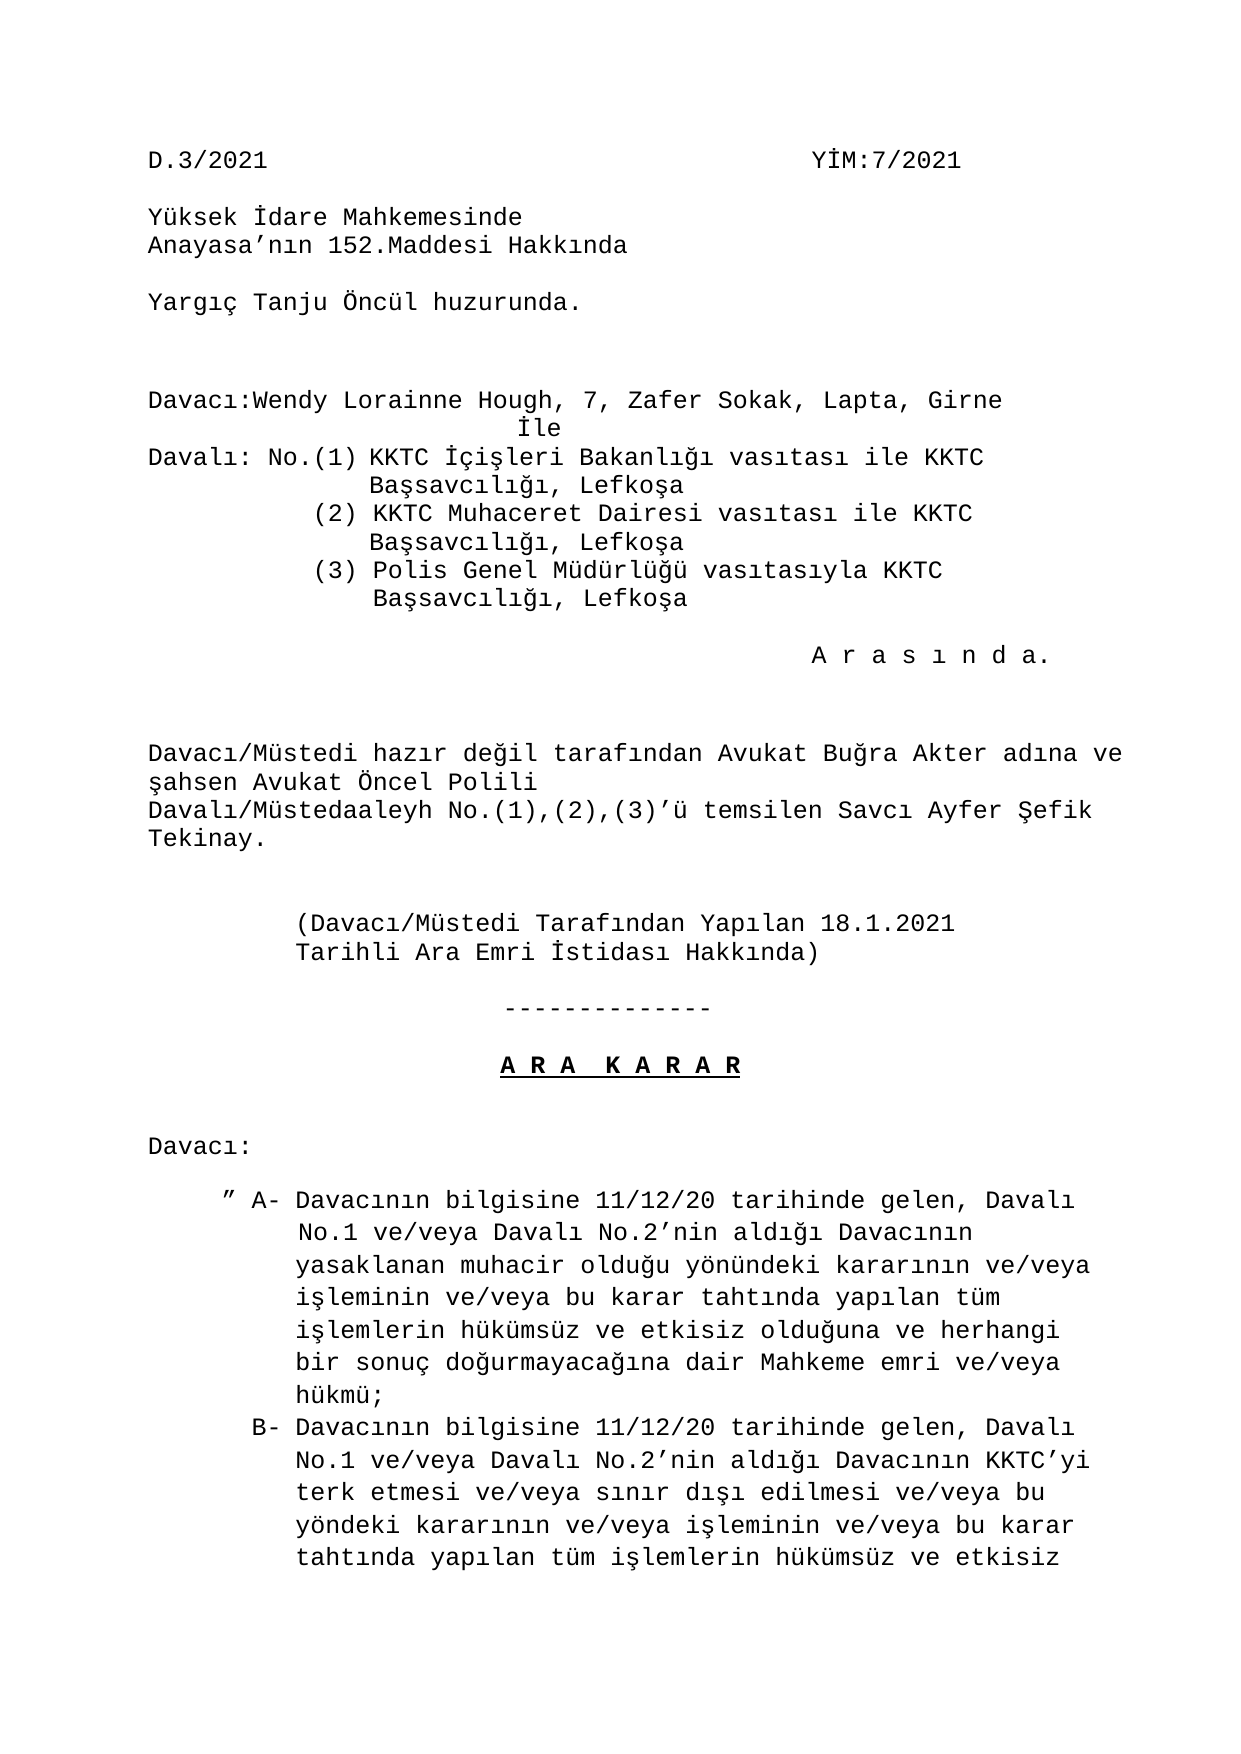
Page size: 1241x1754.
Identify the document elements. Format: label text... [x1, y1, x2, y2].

text Anayasa’nın 152.Maddesi Hakkında [148, 233, 1093, 261]
text Yargıç Tanju Öncül huzurunda. [148, 289, 1093, 318]
text Davacı:Wendy Lorainne Hough, 7, Zafer Sokak, Lapta, Girne [148, 388, 1093, 416]
text B- Davacının bilgisine 11/12/20 tarihinde gelen, Davalı [148, 1415, 1093, 1443]
text (3) Polis Genel Müdürlüğü vasıtasıyla KKTC [148, 558, 1093, 586]
subtitle A R A K A R A R [148, 1053, 1093, 1081]
text A r a s ı n d a. [148, 643, 1093, 671]
text ” A- Davacının bilgisine 11/12/20 tarihinde gelen, Davalı [148, 1187, 1093, 1216]
text İle [185, 416, 1093, 444]
text (2) KKTC Muhaceret Dairesi vasıtası ile KKTC Başsavcılığı, Lefkoşa [148, 501, 1093, 558]
text Tarihli Ara Emri İstidası Hakkında) [221, 939, 1093, 968]
text (Davacı/Müstedi Tarafından Yapılan 18.1.2021 [221, 911, 1093, 939]
text No.1 ve/veya Davalı No.2’nin aldığı Davacının yasaklanan muhacir olduğu yönündeki kararının ve/veya işleminin ve/veya bu karar tahtında yapılan tüm işlemlerin hükümsüz ve etkisiz olduğuna ve herhangi bir sonuç doğurmayacağına dair Mahkeme emri ve/veya hükmü; [295, 1220, 1093, 1411]
text Davalı: No.(1) KKTC İçişleri Bakanlığı vasıtası ile KKTC Başsavcılığı, Lefkoşa [148, 444, 1093, 501]
text -------------- [221, 996, 1093, 1024]
text Başsavcılığı, Lefkoşa [148, 586, 1093, 614]
text Davacı: [148, 1134, 1093, 1162]
text Davacı/Müstedi hazır değil tarafından Avukat Buğra Akter adına ve şahsen Avukat Öncel Polili [148, 741, 1141, 798]
text D.3/2021 YİM:7/2021 [148, 148, 1093, 176]
text Yüksek İdare Mahkemesinde [148, 204, 1093, 233]
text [295, 1447, 1093, 1573]
text Davalı/Müstedaaleyh No.(1),(2),(3)’ü temsilen Savcı Ayfer Şefik Tekinay. [148, 798, 1093, 854]
